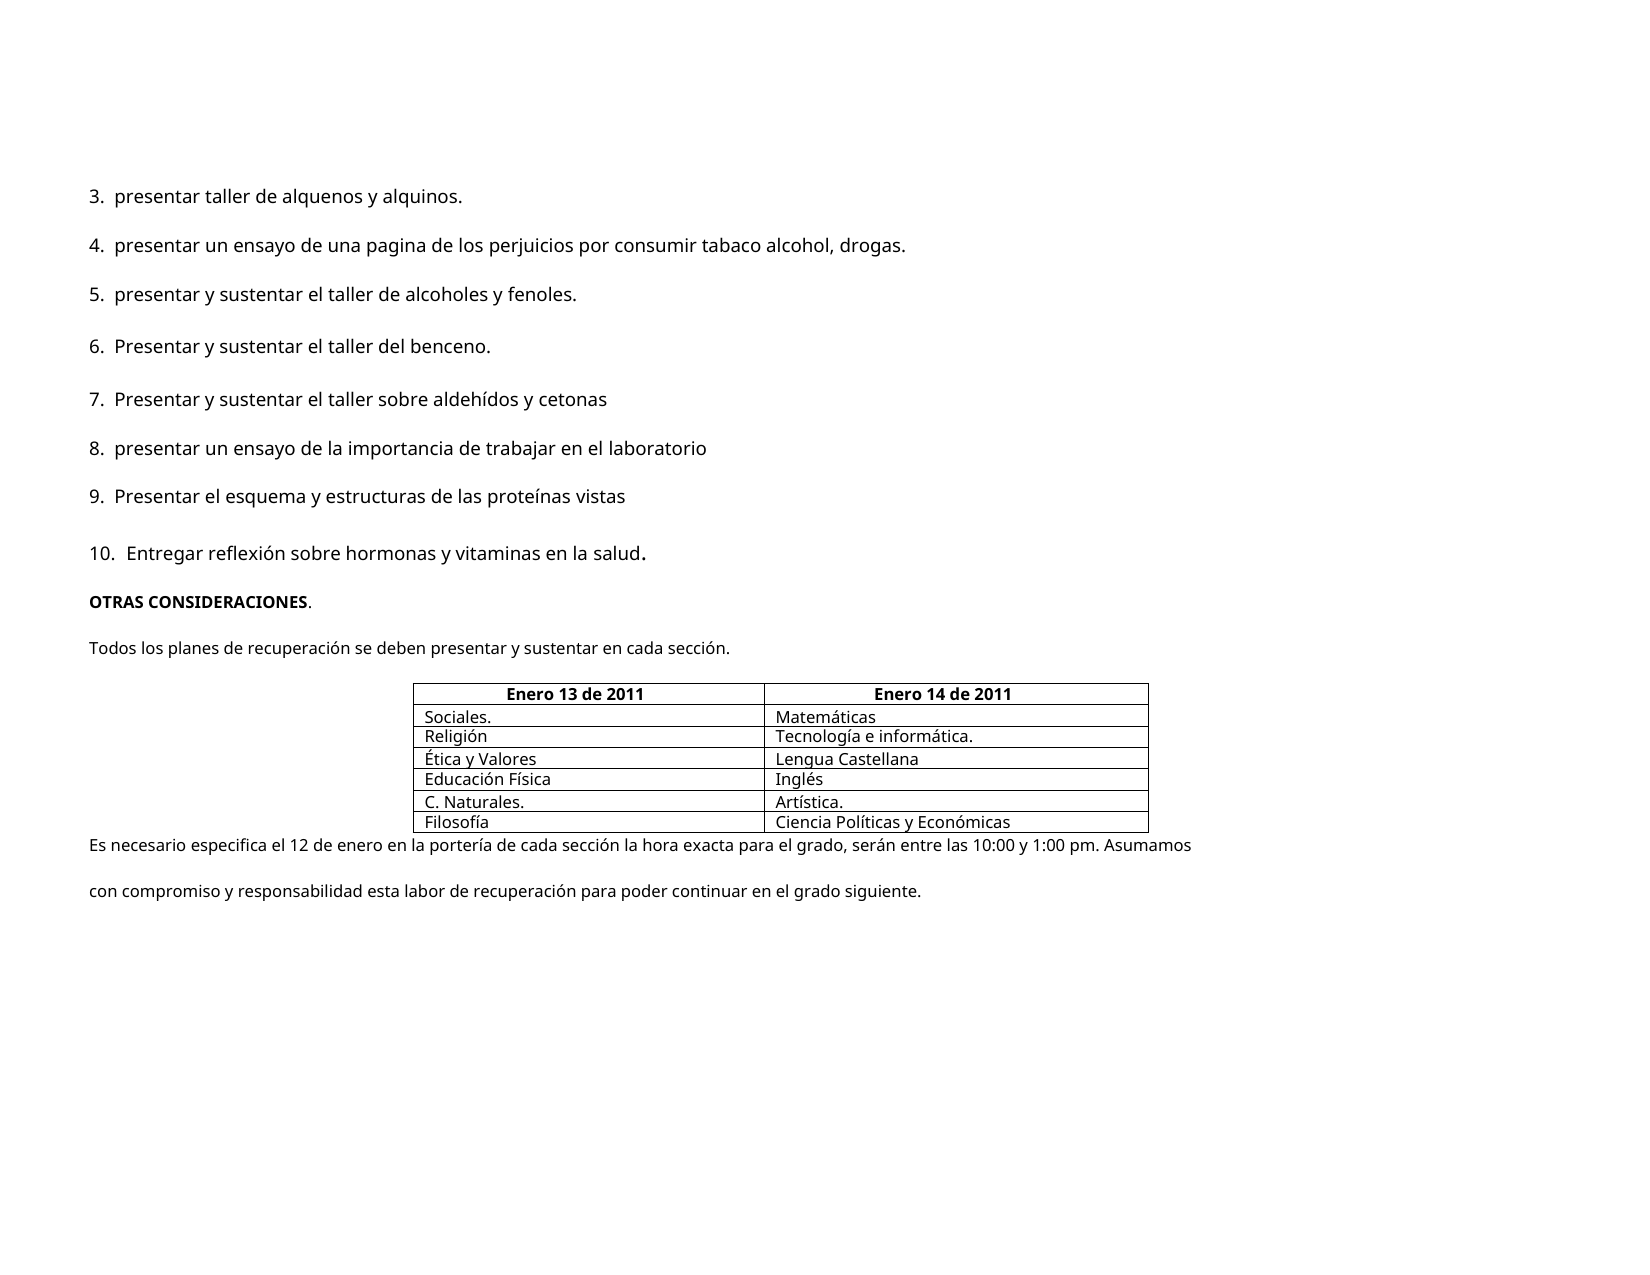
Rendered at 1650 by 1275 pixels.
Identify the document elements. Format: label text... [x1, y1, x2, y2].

table_cell Religión [414, 727, 764, 747]
table_cell Educación Física [414, 769, 764, 789]
table_cell C. Naturales. [414, 791, 764, 811]
list presentar y sustentar el taller de alcoholes y fenoles. [89, 281, 1414, 306]
table_cell Ciencia Políticas y Económicas [765, 812, 1148, 832]
list Entregar reflexión sobre hormonas y vitaminas en la salud. [89, 536, 1414, 568]
table_cell Sociales. [414, 705, 764, 726]
table_header Enero 14 de 2011 [765, 684, 1148, 704]
table_header Enero 13 de 2011 [414, 684, 764, 704]
table_cell Inglés [765, 769, 1148, 789]
table_cell Matemáticas [765, 705, 1148, 726]
table_cell Tecnología e informática. [765, 727, 1148, 747]
list Presentar y sustentar el taller del benceno. [89, 334, 1414, 359]
table_cell Filosofía [414, 812, 764, 832]
table_cell Lengua Castellana [765, 748, 1148, 768]
table_cell Artística. [765, 791, 1148, 811]
list Presentar y sustentar el taller sobre aldehídos y cetonas [89, 386, 1414, 412]
list presentar un ensayo de la importancia de trabajar en el laboratorio [89, 435, 1414, 461]
table_cell Ética y Valores [414, 748, 764, 768]
list presentar un ensayo de una pagina de los perjuicios por consumir tabaco alcohol, drogas. [89, 232, 1414, 258]
text OTRAS CONSIDERACIONES. [89, 591, 1202, 613]
text Todos los planes de recuperación se deben presentar y sustentar en cada sección. [89, 637, 1202, 659]
text Es necesario especifica el 12 de enero en la portería de cada sección la hora exacta para el grado, serán entre las 10:00 y 1:00 pm. Asumamos con compromiso y responsabilidad esta labor de recuperación para poder continuar en el grado siguiente. [89, 833, 1202, 902]
list Presentar el esquema y estructuras de las proteínas vistas [89, 484, 1414, 509]
list presentar taller de alquenos y alquinos. [89, 183, 1414, 209]
